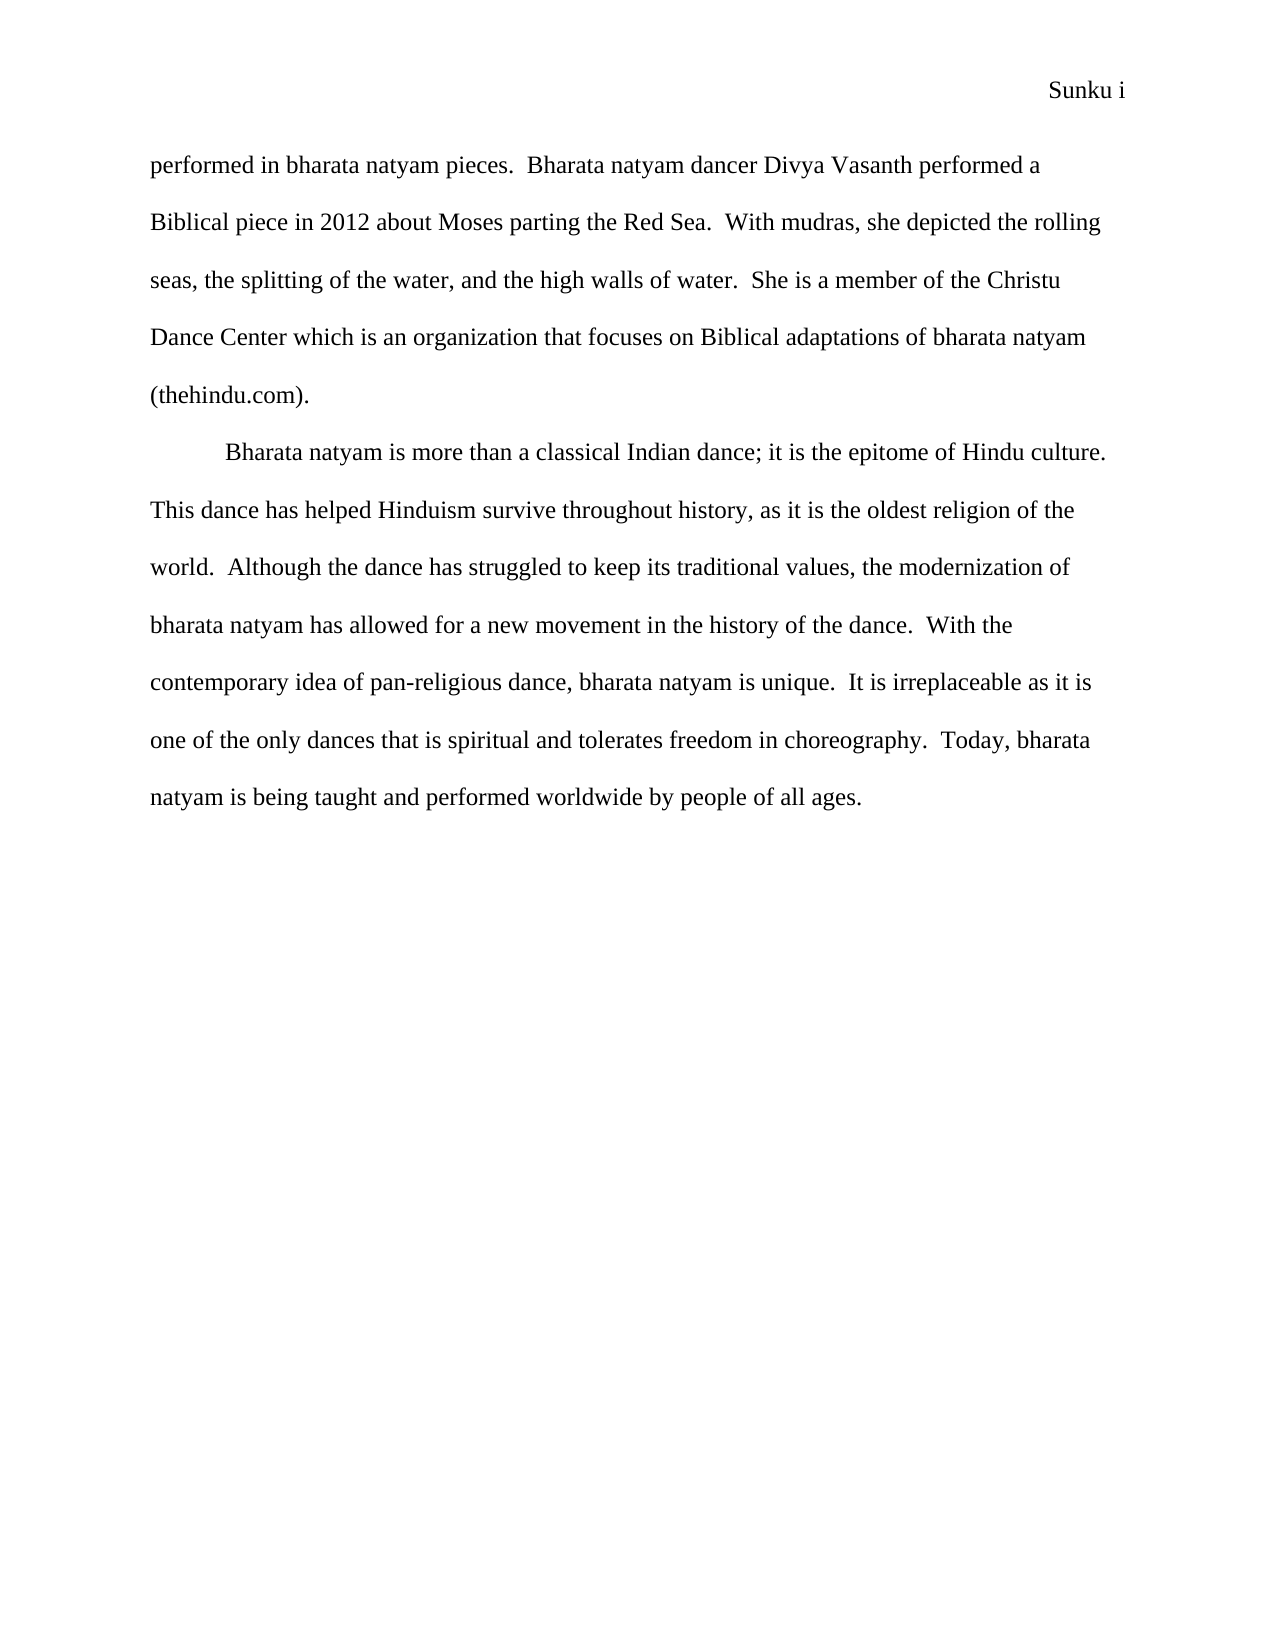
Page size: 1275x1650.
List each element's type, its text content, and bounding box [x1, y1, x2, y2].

text Bharata natyam is more than a classical Indian dance; it is the epitome of Hindu culture. This dance has helped Hinduism survive throughout history, as it is the oldest religion of the world. Although the dance has struggled to keep its traditional values, the modernization of bharata natyam has allowed for a new movement in the history of the dance. With the contemporary idea of pan-religious dance, bharata natyam is unique. It is irreplaceable as it is one of the only dances that is spiritual and tolerates freedom in choreography. Today, bharata natyam is being taught and performed worldwide by people of all ages. [150, 437, 1125, 811]
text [150, 150, 1125, 409]
